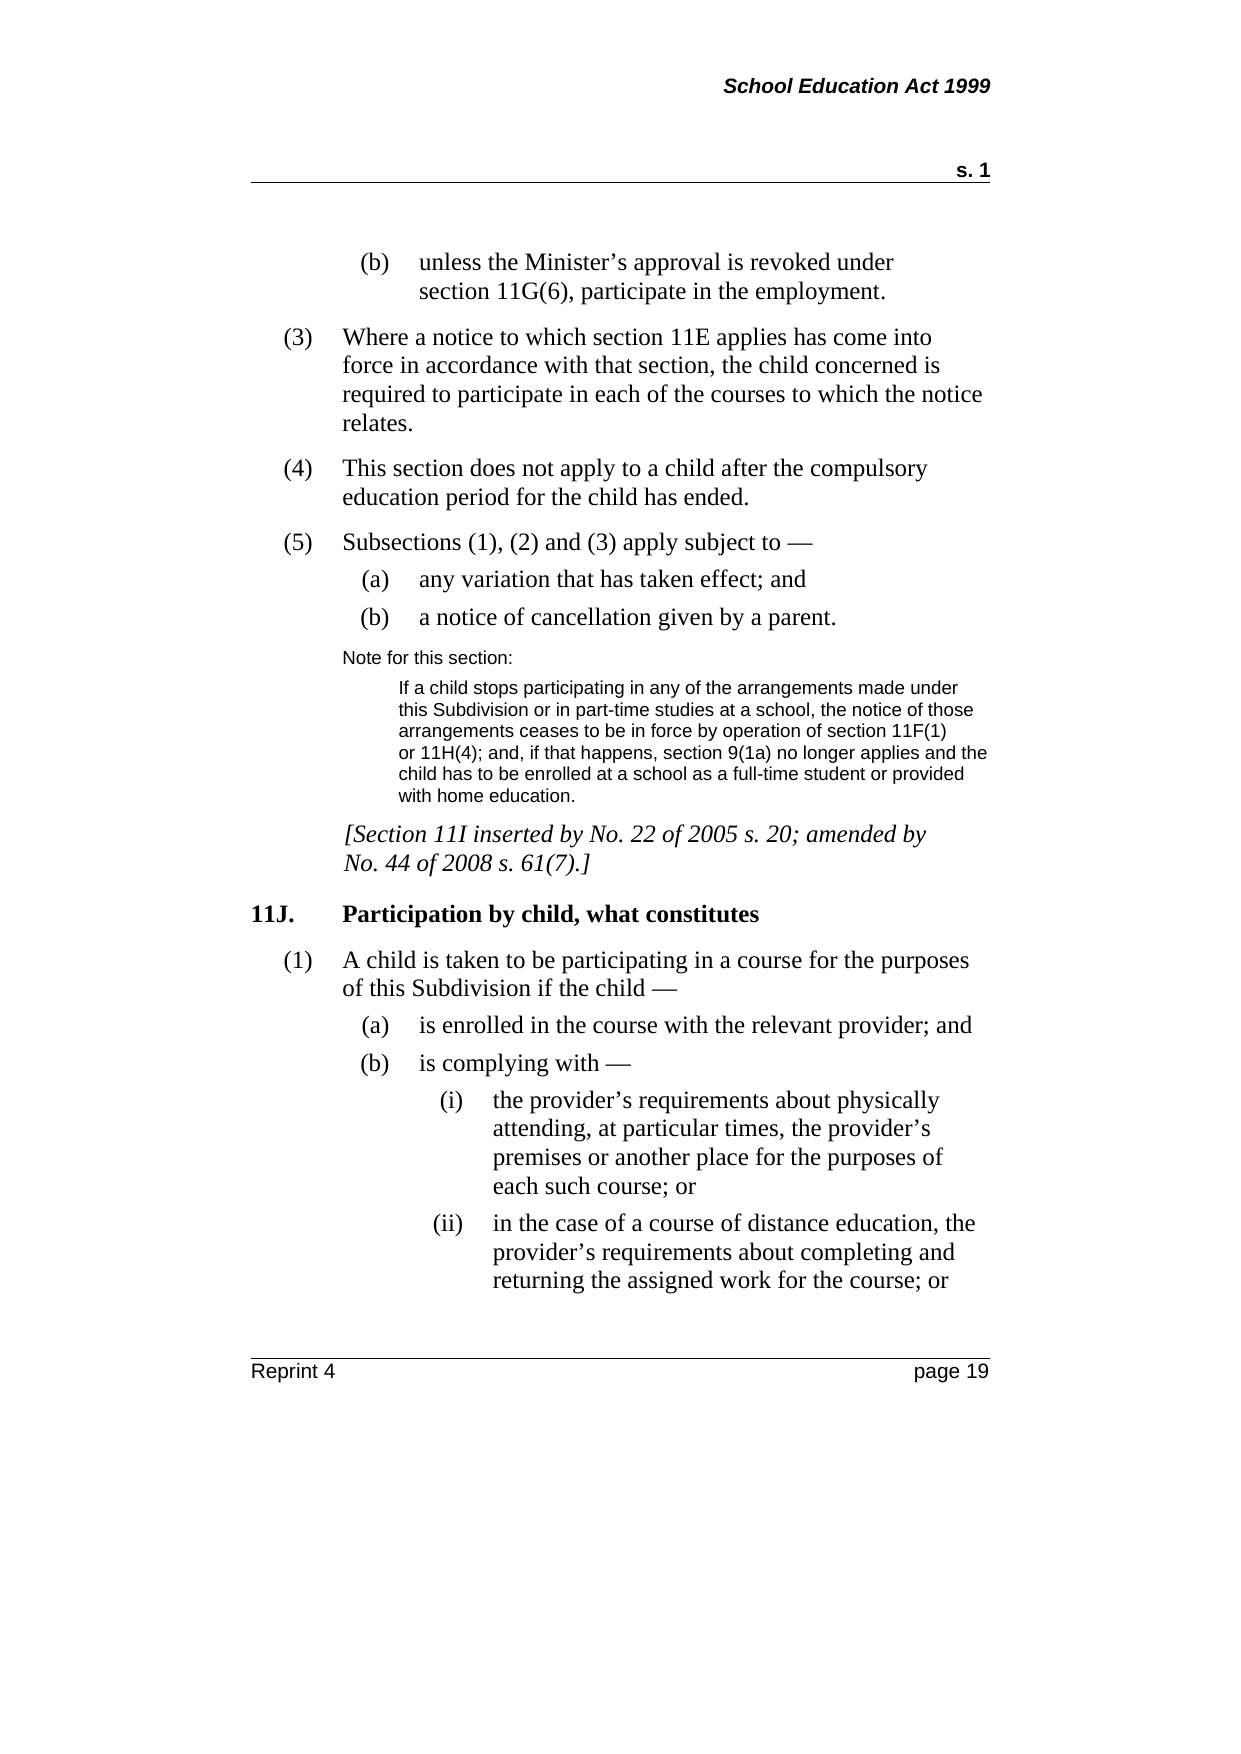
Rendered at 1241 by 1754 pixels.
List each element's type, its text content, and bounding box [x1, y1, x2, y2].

text (b) unless the Minister’s approval is revoked under section 11G(6), participate in the employment. [251, 247, 990, 305]
text [Section 11I inserted by No. 22 of 2005 s. 20; amended by No. 44 of 2008 s. 61(7).] [251, 819, 990, 876]
text (i) the provider’s requirements about physically attending, at particular times, the provider’s premises or another place for the purposes of each such course; or [251, 1085, 990, 1200]
text (1) A child is taken to be participating in a course for the purposes of this Subdivision if the child — [251, 945, 990, 1002]
subtitle Note for this section: [251, 647, 990, 669]
text If a child stops participating in any of the arrangements made under this Subdivision or in part-time studies at a school, the notice of those arrangements ceases to be in force by operation of section 11F(1) or 11H(4); and, if that happens, section 9(1a) no longer applies and the child has to be enrolled at a school as a full-time student or provided with home education. [251, 677, 990, 806]
text (3) Where a notice to which section 11E applies has come into force in accordance with that section, the child concerned is required to participate in each of the courses to which the notice relates. [251, 322, 990, 437]
text (b) a notice of cancellation given by a parent. [251, 602, 990, 630]
subtitle 11J. Participation by child, what constitutes [251, 899, 990, 928]
text (ii) in the case of a course of distance education, the provider’s requirements about completing and returning the assigned work for the course; or [251, 1208, 990, 1294]
text (5) Subsections (1), (2) and (3) apply subject to — [251, 527, 990, 556]
text (4) This section does not apply to a child after the compulsory education period for the child has ended. [251, 453, 990, 511]
text (a) any variation that has taken effect; and [251, 564, 990, 593]
text (a) is enrolled in the course with the relevant provider; and [251, 1011, 990, 1039]
text (b) is complying with — [251, 1048, 990, 1076]
